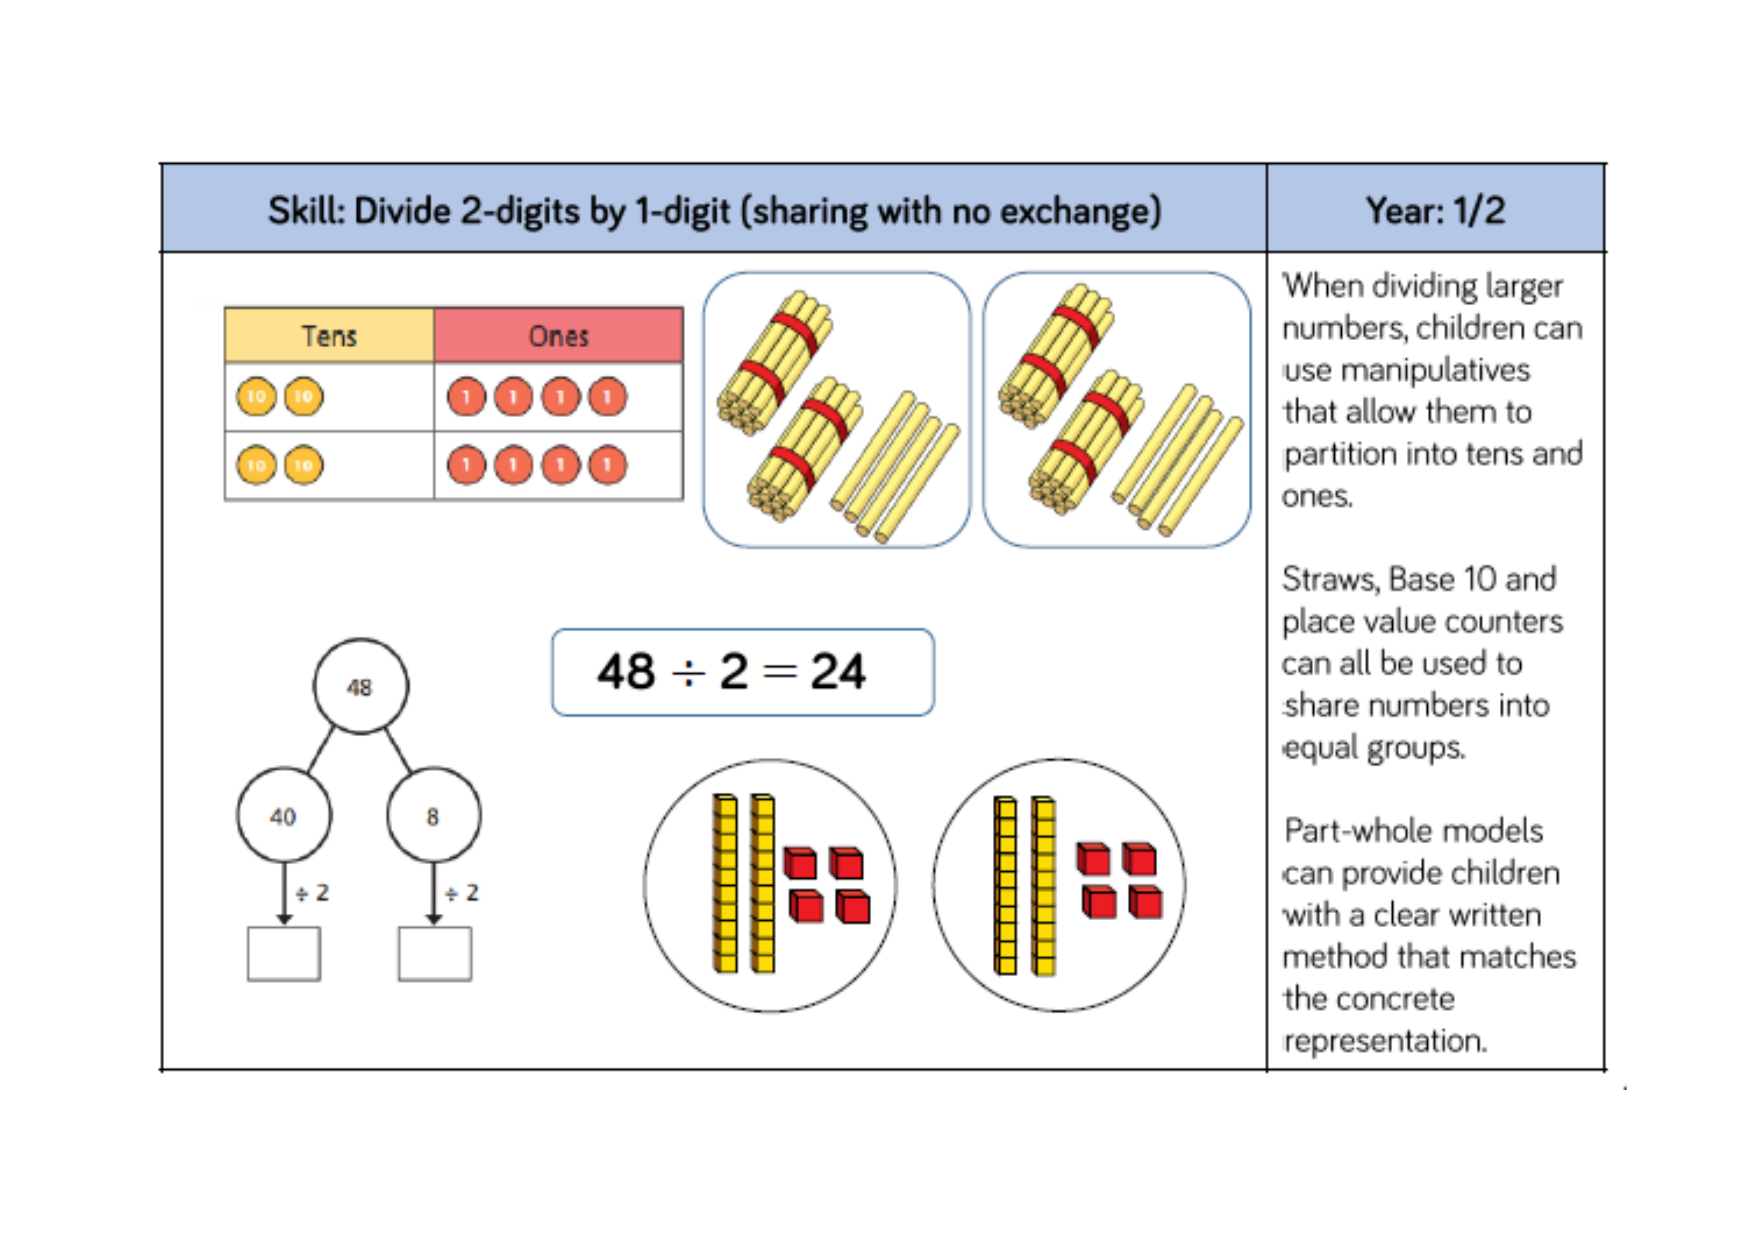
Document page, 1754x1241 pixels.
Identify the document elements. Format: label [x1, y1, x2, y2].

picture [150, 150, 1627, 1090]
